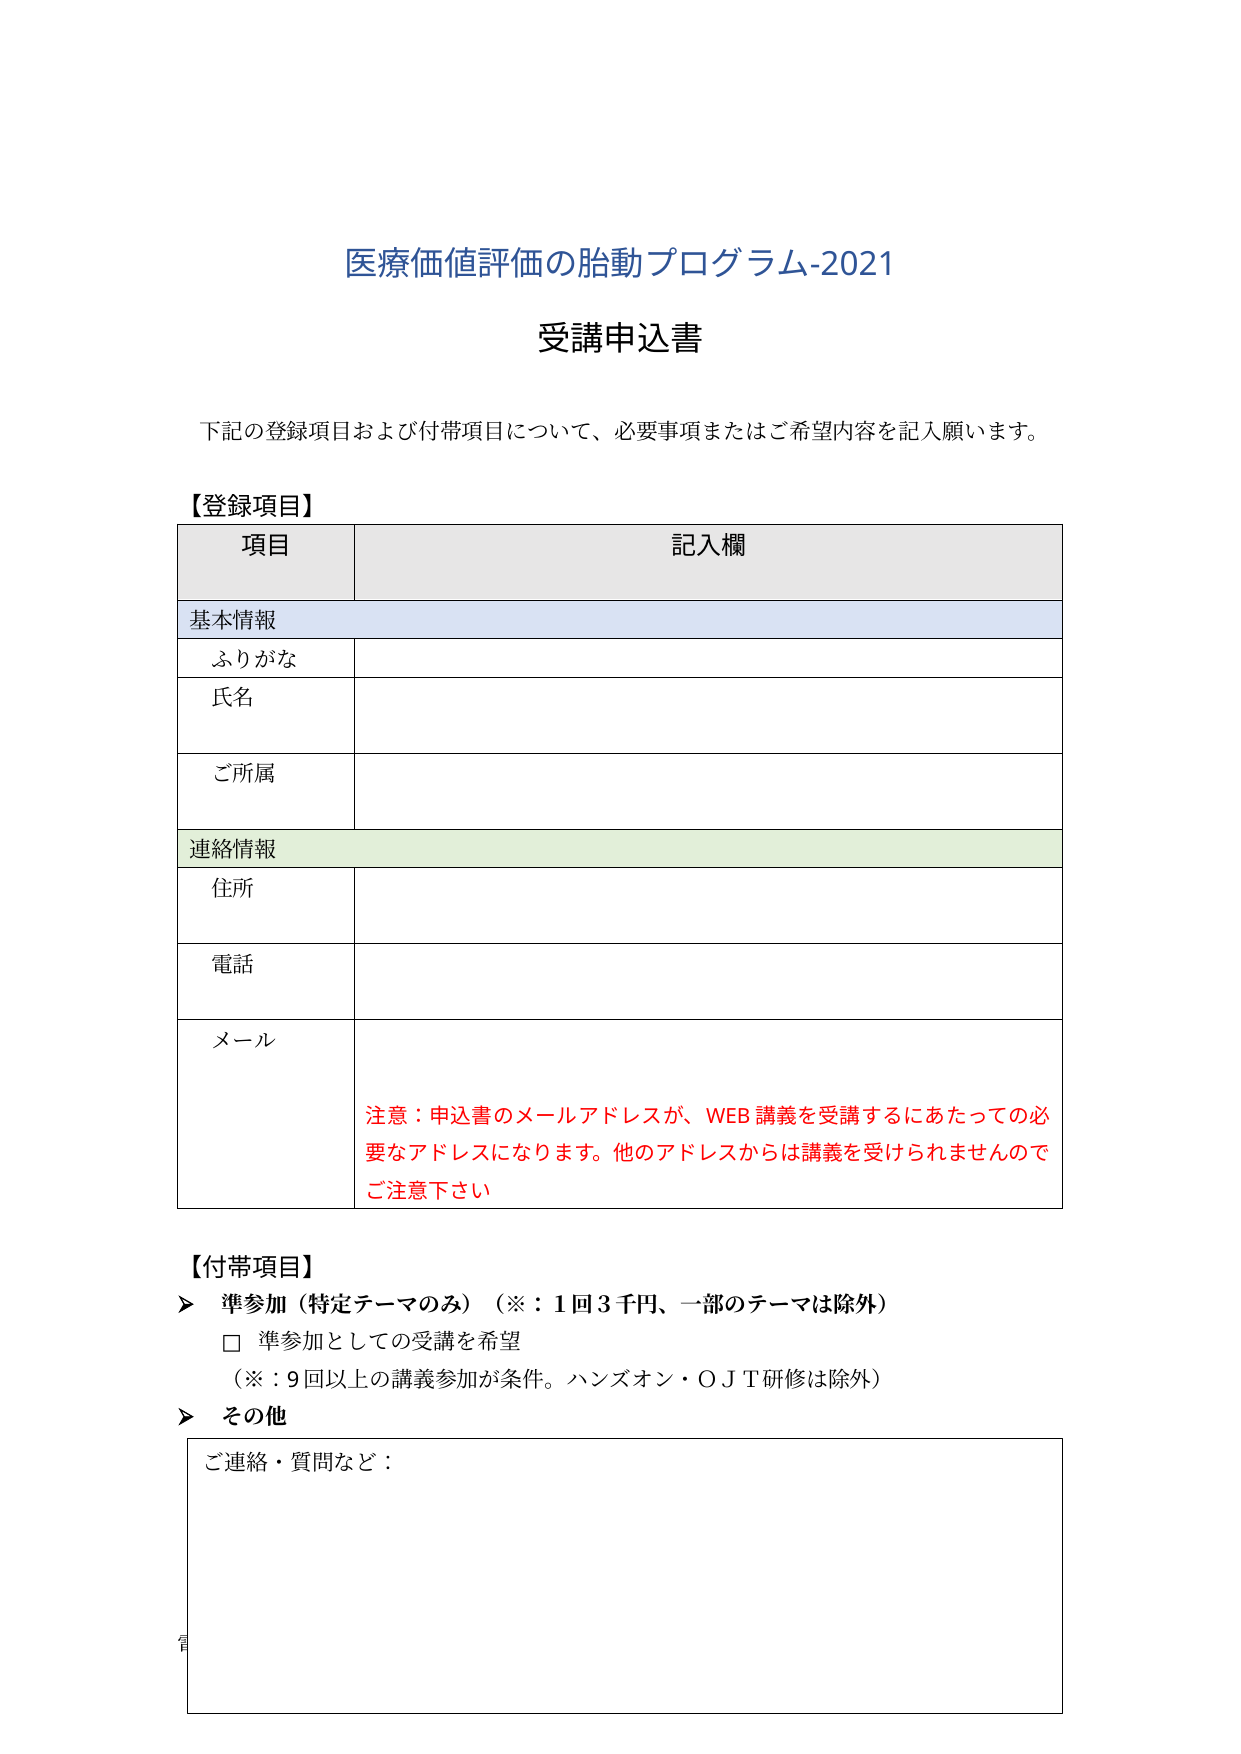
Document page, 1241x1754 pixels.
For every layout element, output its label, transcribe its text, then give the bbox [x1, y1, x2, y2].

table_cell 氏名 [178, 678, 354, 753]
table_cell 連絡情報 [178, 830, 354, 867]
text 下記の登録項目および付帯項目について、必要事項またはご希望内容を記入願います。 [177, 411, 1063, 448]
table_cell [355, 868, 1062, 943]
table_cell 注意：申込書のメールアドレスが、WEB講義を受講するにあたっての必要なアドレスになります。他のアドレスからは講義を受けられませんのでご注意下さい [355, 1020, 1062, 1208]
table_cell ふりがな [178, 639, 354, 677]
table_cell [355, 754, 1062, 829]
table_cell メール [178, 1020, 354, 1208]
list その他 [177, 1396, 1063, 1434]
text 受講申込書 [177, 298, 1063, 373]
list 準参加としての受講を希望 [221, 1321, 1063, 1359]
table_cell 住所 [178, 868, 354, 943]
text 【登録項目】 [177, 486, 1063, 523]
table_cell [355, 678, 1062, 753]
table_cell 基本情報 [178, 601, 354, 638]
list 準参加（特定テーマのみ）（※：１回３千円、一部のテーマは除外） [177, 1284, 1063, 1321]
text 医療価値評価の胎動プログラム-2021 [177, 223, 1063, 298]
table_header 項目 [178, 525, 354, 599]
table_cell [354, 601, 1062, 638]
table_cell 電話 [178, 944, 354, 1019]
table_header 記入欄 [355, 525, 1062, 599]
table_cell [355, 944, 1062, 1019]
table_cell [354, 830, 1062, 867]
table_cell ご所属 [178, 754, 354, 829]
text （※：9回以上の講義参加が条件。ハンズオン・ＯＪＴ研修は除外） [221, 1359, 1063, 1396]
table_cell [355, 639, 1062, 677]
text 【付帯項目】 [177, 1246, 1063, 1284]
